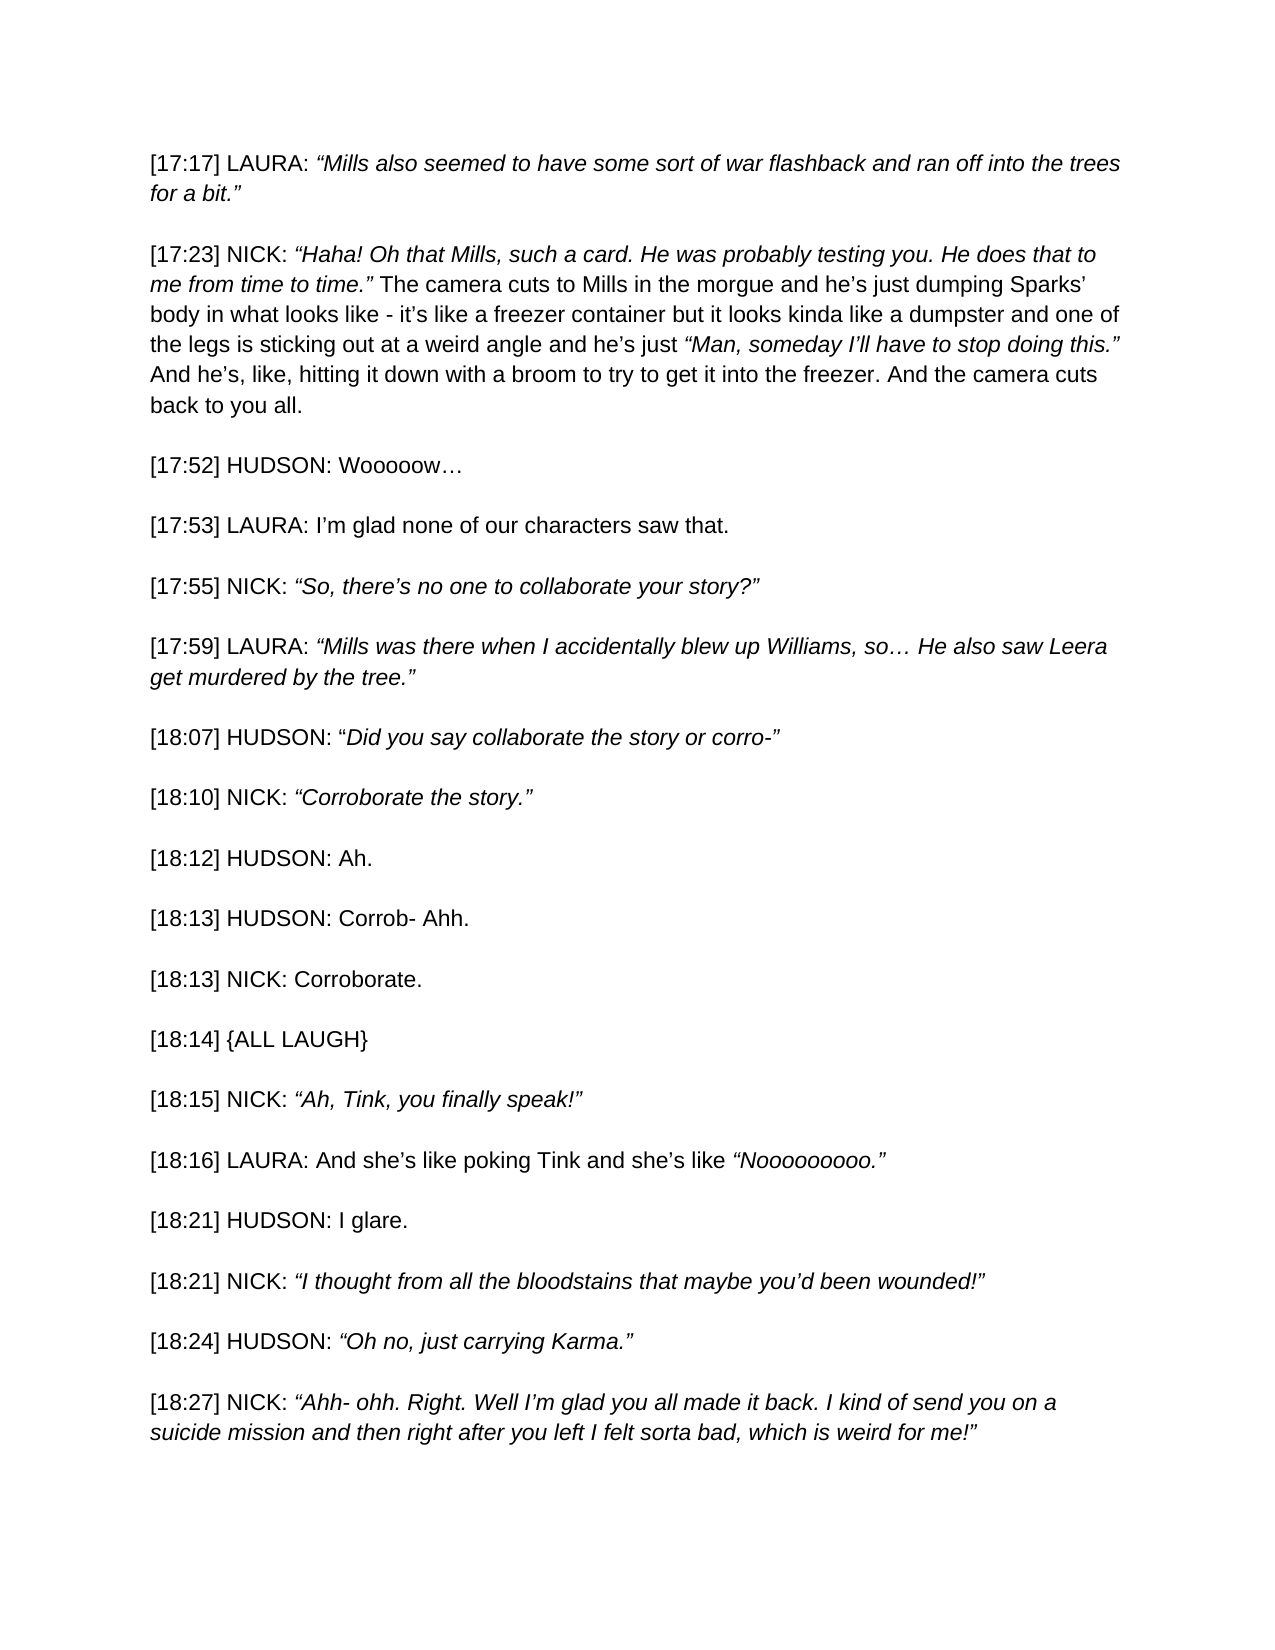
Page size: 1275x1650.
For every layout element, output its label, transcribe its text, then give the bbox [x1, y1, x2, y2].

text [17:23] NICK: “Haha! Oh that Mills, such a card. He was probably testing you. He does that to me from time to time.” The camera cuts to Mills in the morgue and he’s just dumping Sparks’ body in what looks like - it’s like a freezer container but it looks kinda like a dumpster and one of the legs is sticking out at a weird angle and he’s just “Man, someday I’ll have to stop doing this.” And he’s, like, hitting it down with a broom to try to get it into the freezer. And the camera cuts back to you all. [150, 241, 1125, 418]
text [18:21] HUDSON: I glare. [150, 1207, 1125, 1234]
text [18:14] {ALL LAUGH} [150, 1026, 1125, 1052]
text [17:55] NICK: “So, there’s no one to collaborate your story?” [150, 573, 1125, 599]
text [18:21] NICK: “I thought from all the bloodstains that maybe you’d been wounded!” [150, 1268, 1125, 1294]
text [17:53] LAURA: I’m glad none of our characters saw that. [150, 512, 1125, 539]
text [18:07] HUDSON: “Did you say collaborate the story or corro-” [150, 724, 1125, 750]
text [18:13] NICK: Corroborate. [150, 966, 1125, 992]
text [18:16] LAURA: And she’s like poking Tink and she’s like “Nooooooooo.” [150, 1147, 1125, 1173]
text [18:13] HUDSON: Corrob- Ahh. [150, 905, 1125, 932]
text [18:12] HUDSON: Ah. [150, 845, 1125, 871]
text [18:10] NICK: “Corroborate the story.” [150, 784, 1125, 811]
text [18:24] HUDSON: “Oh no, just carrying Karma.” [150, 1328, 1125, 1354]
text [18:27] NICK: “Ahh- ohh. Right. Well I’m glad you all made it back. I kind of send you on a suicide mission and then right after you left I felt sorta bad, which is weird for me!” [150, 1388, 1125, 1445]
text [17:59] LAURA: “Mills was there when I accidentally blew up Williams, so… He also saw Leera get murdered by the tree.” [150, 633, 1125, 690]
text [18:15] NICK: “Ah, Tink, you finally speak!” [150, 1086, 1125, 1113]
text [17:52] HUDSON: Wooooow… [150, 452, 1125, 478]
text [17:17] LAURA: “Mills also seemed to have some sort of war flashback and ran off into the trees for a bit.” [150, 150, 1125, 207]
